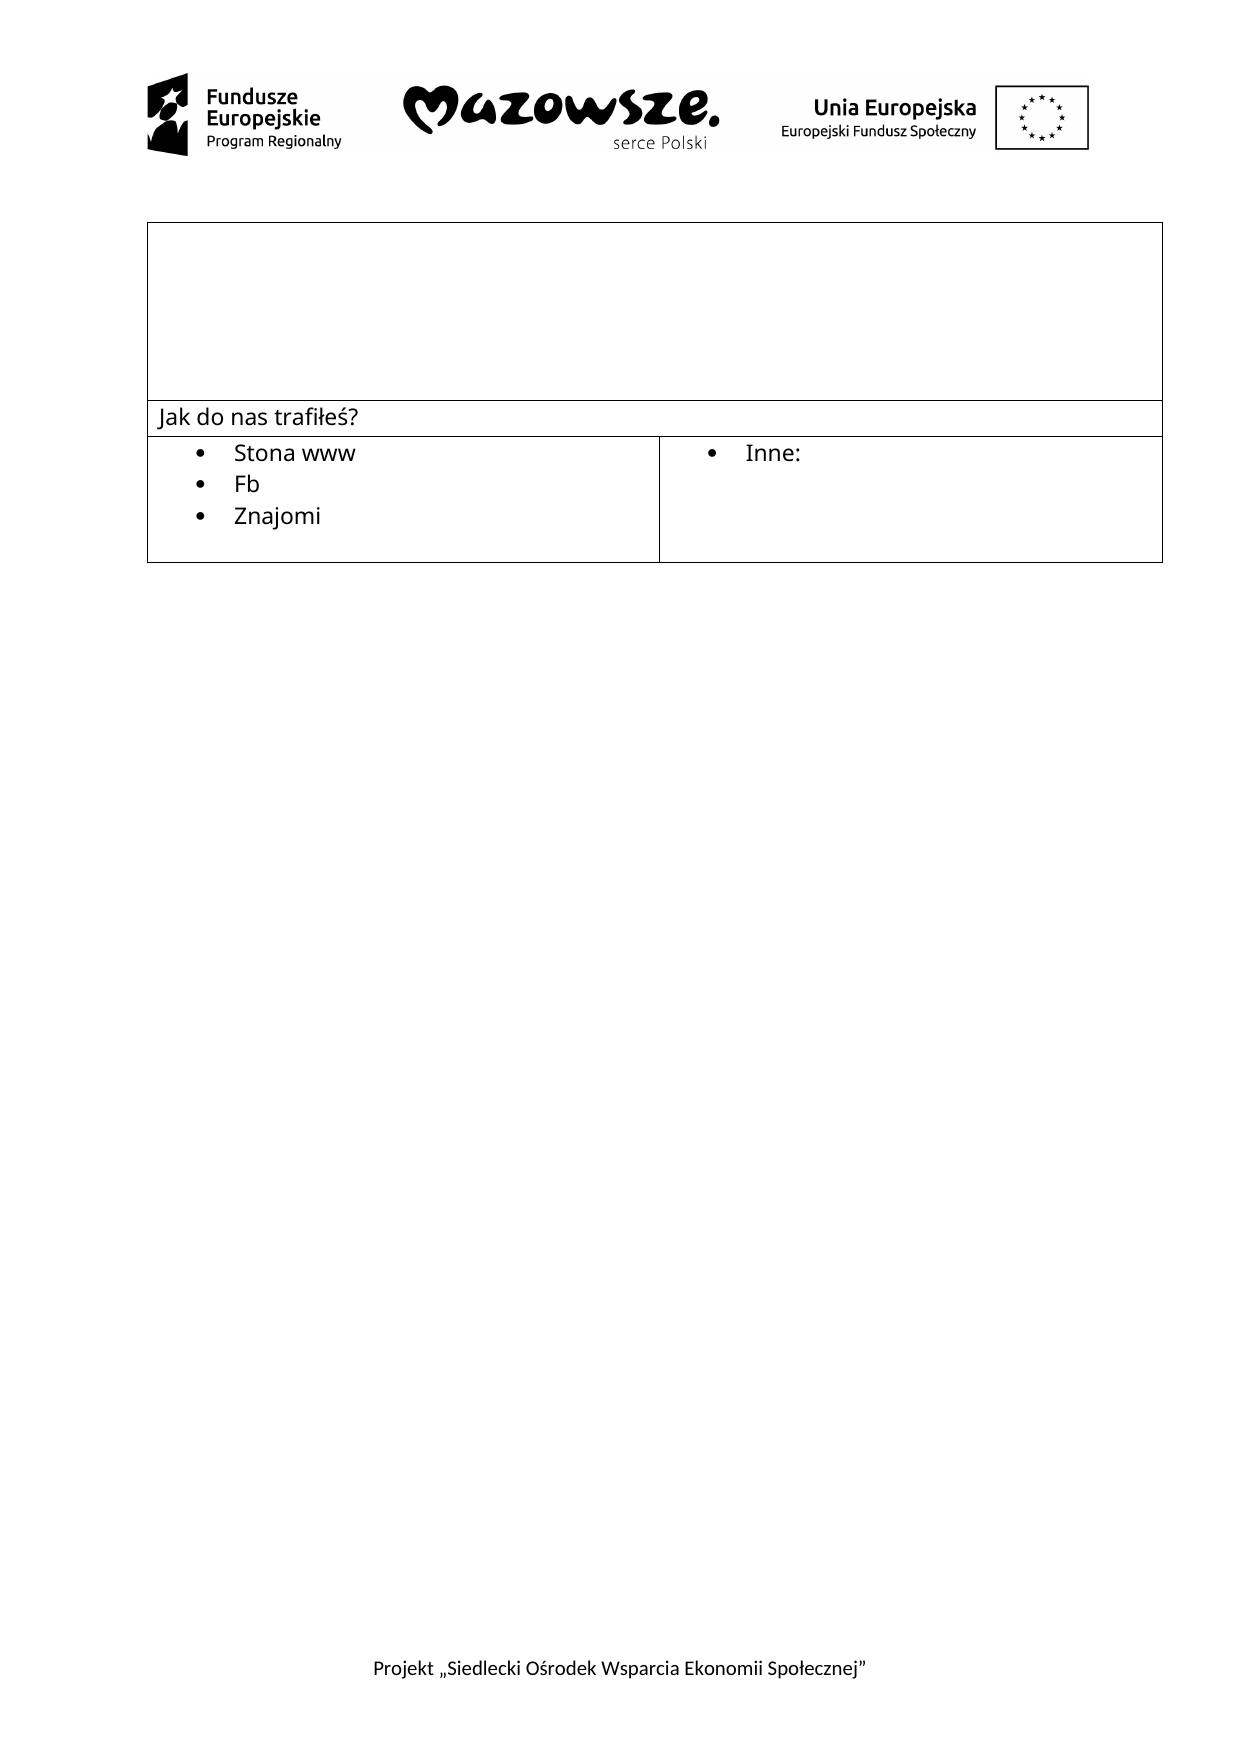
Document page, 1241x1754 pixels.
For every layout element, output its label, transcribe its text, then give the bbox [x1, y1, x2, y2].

table_cell Jak do nas trafiłeś? [148, 401, 1162, 436]
table_cell [148, 223, 1162, 400]
picture [147, 73, 1093, 156]
table_cell Inne: [660, 437, 1162, 562]
table_cell Stona www Fb Znajomi [148, 437, 659, 562]
